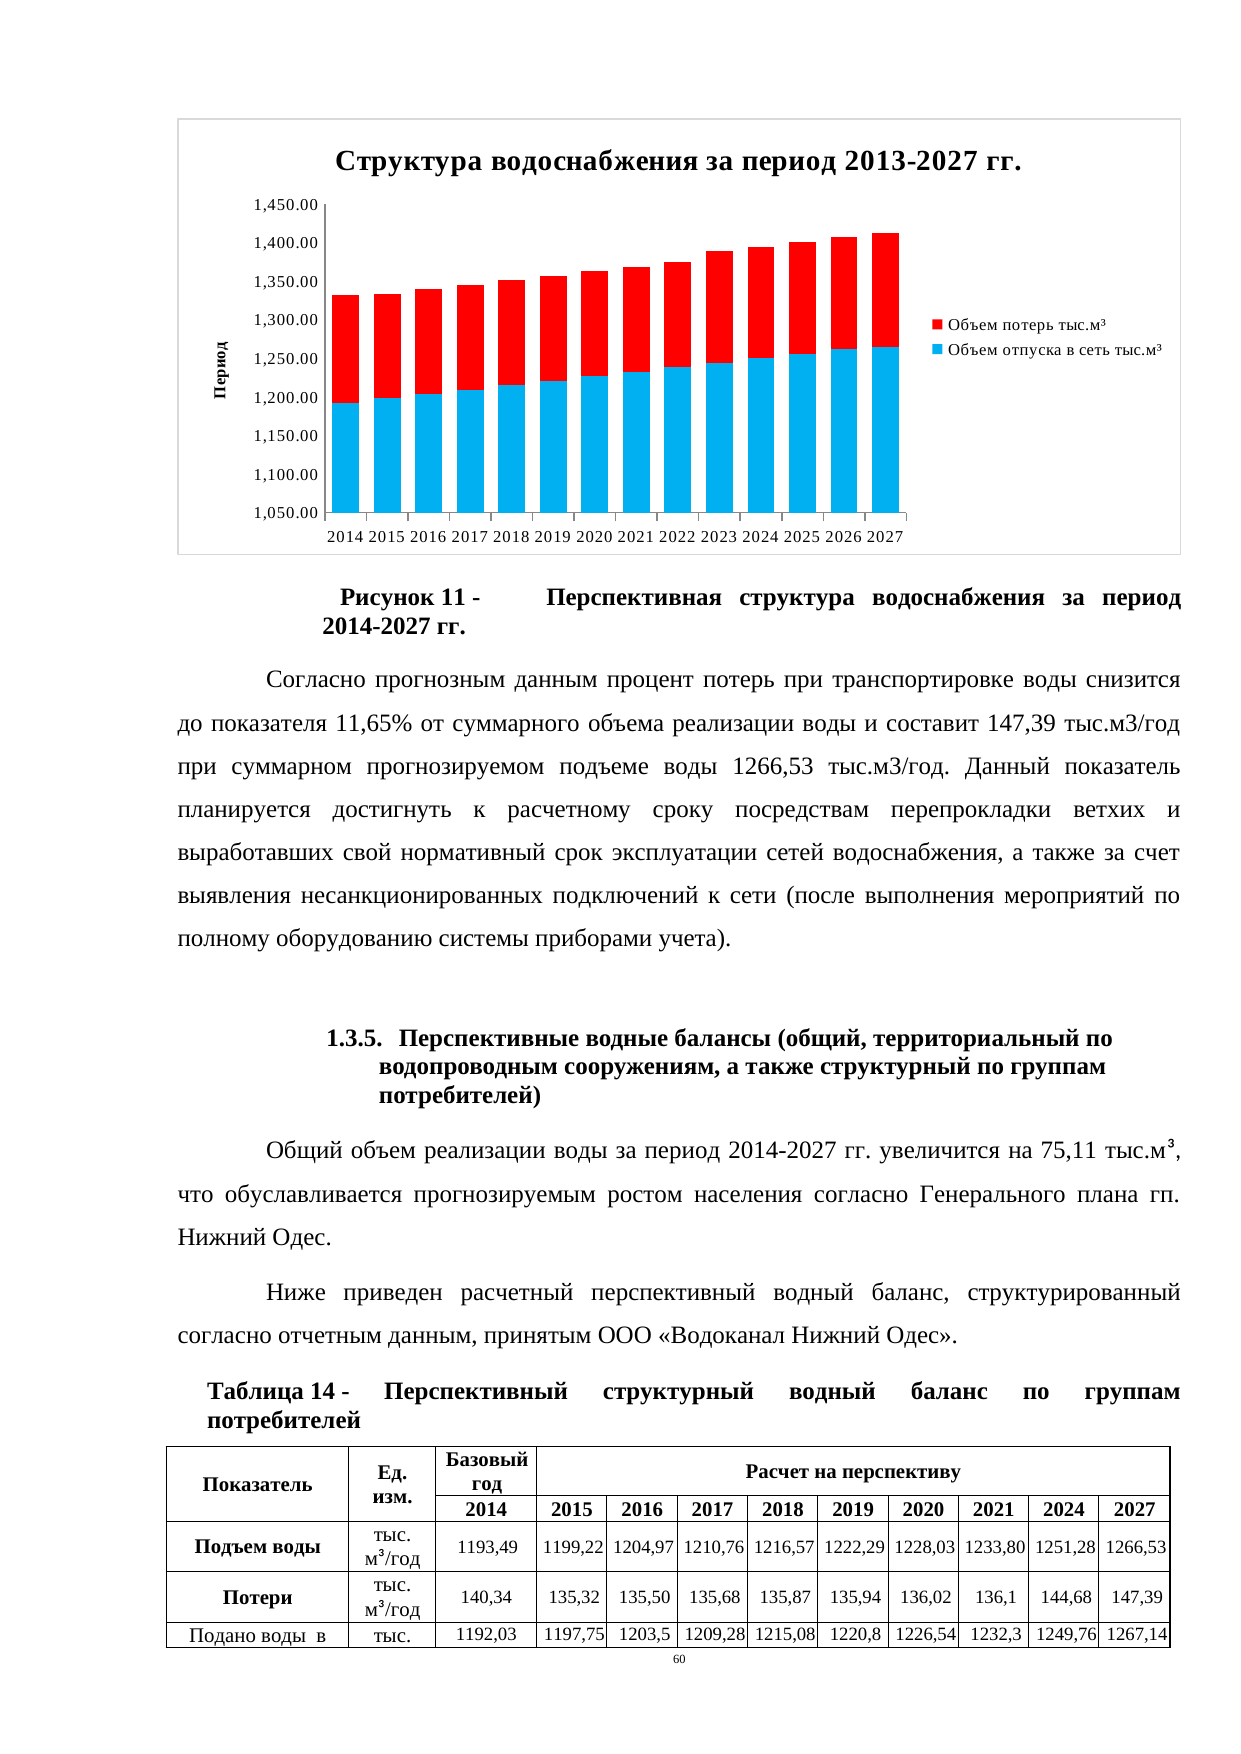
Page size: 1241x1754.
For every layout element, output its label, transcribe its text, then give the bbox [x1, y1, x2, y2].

table_cell 2027 [1099, 1496, 1169, 1521]
table_cell 2024 [1029, 1496, 1098, 1521]
table_cell 1203,5 [607, 1623, 677, 1647]
table_cell 2015 [537, 1496, 606, 1521]
table_header Расчет на перспективу [537, 1447, 1169, 1495]
table_cell 1204,97 [607, 1522, 677, 1571]
subtitle Перспективные водные балансы (общий, территориальный по водопроводным сооружениям, а также структурный по группам потребителей) [326, 1023, 1181, 1109]
table_cell 135,50 [607, 1572, 677, 1622]
table_cell 1267,14 [1099, 1623, 1169, 1647]
table_cell 2021 [959, 1496, 1028, 1521]
table_cell 2018 [748, 1496, 817, 1521]
table_cell 136,02 [889, 1572, 958, 1622]
table_cell 2019 [818, 1496, 888, 1521]
table_cell 140,34 [436, 1572, 536, 1622]
table_cell Потери [167, 1572, 348, 1622]
table_cell 2014 [436, 1496, 536, 1521]
table_header Ед. изм. [349, 1447, 435, 1521]
table_cell 1232,3 [959, 1623, 1028, 1647]
table_cell 147,39 [1099, 1572, 1169, 1622]
table_cell 135,68 [678, 1572, 747, 1622]
table_cell 135,87 [748, 1572, 817, 1622]
table_cell Подано воды в сеть [167, 1623, 348, 1647]
table_cell тыс.м³/год [349, 1572, 435, 1622]
table_cell 2016 [607, 1496, 677, 1521]
text Перспективный структурный водный баланс по группам потребителей [207, 1376, 1181, 1434]
table_cell 2020 [889, 1496, 958, 1521]
table_cell 135,94 [818, 1572, 888, 1622]
table_cell 1216,57 [748, 1522, 817, 1571]
text Согласно прогнозным данным процент потерь при транспортировке воды снизится до показателя 11,65% от суммарного объема реализации воды и составит 147,39 тыс.м3/год при суммарном прогнозируемом подъеме воды 1266,53 тыс.м3/год. Данный показатель планируется достигнуть к расчетному сроку посредствам перепрокладки ветхих и выработавших свой нормативный срок эксплуатации сетей водоснабжения, а также за счет выявления несанкционированных подключений к сети (после выполнения мероприятий по полному оборудованию системы приборами учета). [177, 664, 1181, 952]
table_cell 2017 [678, 1496, 747, 1521]
table_cell 1220,8 [818, 1623, 888, 1647]
table_cell 1199,22 [537, 1522, 606, 1571]
text Общий объем реализации воды за период 2014-2027 гг. увеличится на 75,11 тыс.м³, что обуславливается прогнозируемым ростом населения согласно Генерального плана гп. Нижний Одес. [177, 1134, 1181, 1251]
table_cell тыс.м³/год [349, 1522, 435, 1571]
table_cell 1266,53 [1099, 1522, 1169, 1571]
table_cell 1233,80 [959, 1522, 1028, 1571]
table_cell 135,32 [537, 1572, 606, 1622]
table_cell 1197,75 [537, 1623, 606, 1647]
table_cell 1193,49 [436, 1522, 536, 1571]
table_header Показатель [167, 1447, 348, 1521]
table_cell 1209,28 [678, 1623, 747, 1647]
table_cell 1210,76 [678, 1522, 747, 1571]
table_cell 1192,03 [436, 1623, 536, 1647]
table_cell 1228,03 [889, 1522, 958, 1571]
table_cell 1251,28 [1029, 1522, 1098, 1571]
table_cell 1222,29 [818, 1522, 888, 1571]
table_header Базовый год [436, 1447, 536, 1495]
table_cell 136,1 [959, 1572, 1028, 1622]
text Перспективная структура водоснабжения за период 2014-2027 гг. [322, 582, 1181, 639]
table_cell 144,68 [1029, 1572, 1098, 1622]
text Ниже приведен расчетный перспективный водный баланс, структурированный согласно отчетным данным, принятым ООО «Водоканал Нижний Одес». [177, 1277, 1181, 1349]
table_cell тыс.м³/год [349, 1623, 435, 1647]
table_cell 1249,76 [1029, 1623, 1098, 1647]
table_cell 1215,08 [748, 1623, 817, 1647]
table_cell Подъем воды [167, 1522, 348, 1571]
table_cell 1226,54 [889, 1623, 958, 1647]
